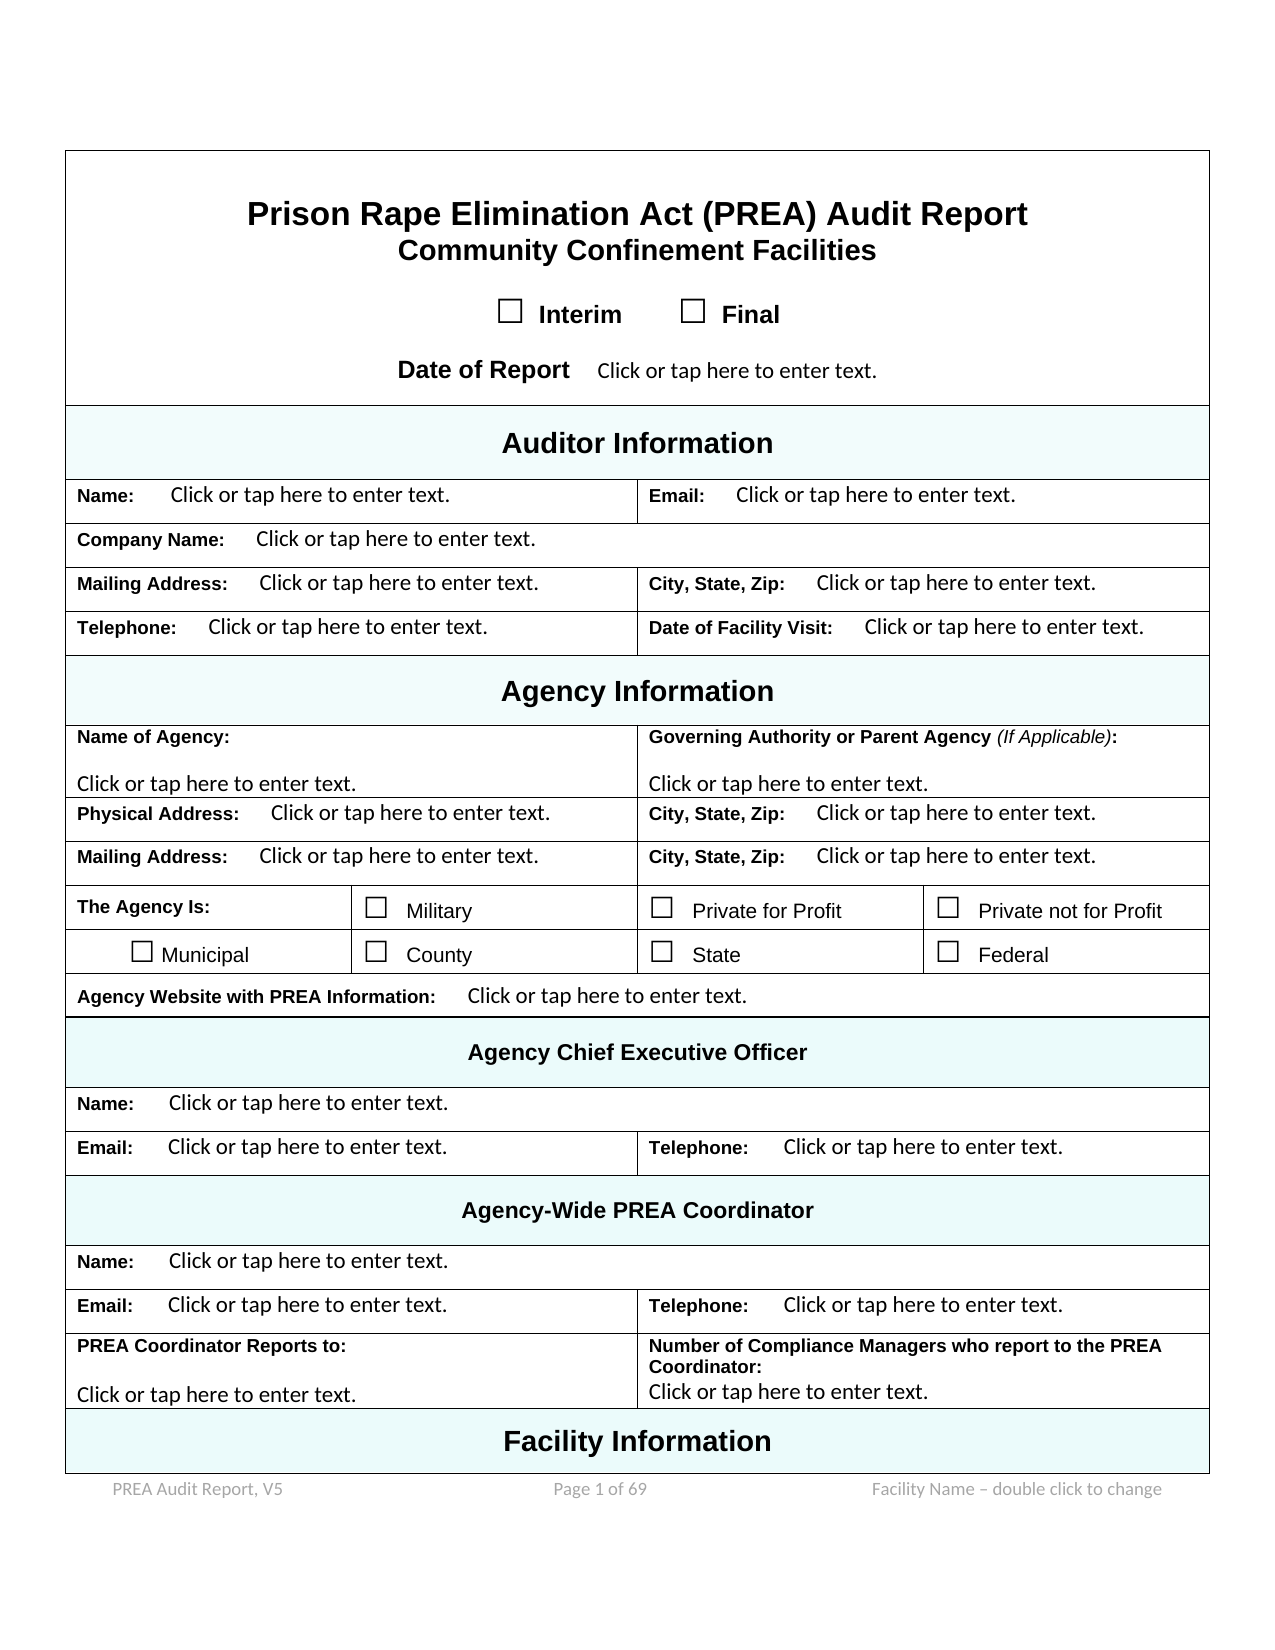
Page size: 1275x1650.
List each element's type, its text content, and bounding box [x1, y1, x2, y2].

table_cell City, State, Zip: [638, 842, 1209, 884]
table_cell Telephone: [66, 612, 637, 655]
table_cell Mailing Address: [66, 568, 637, 611]
table_cell Agency-Wide PREA Coordinator [66, 1176, 1209, 1245]
table_cell Agency Information [66, 656, 1209, 724]
table_cell Military [352, 886, 637, 928]
table_cell Agency Website with PREA Information: [66, 974, 1209, 1016]
table_cell Email: [66, 1290, 637, 1333]
table_cell Date of Facility Visit: [638, 612, 1209, 655]
table_cell Email: [638, 480, 1209, 523]
table_cell Municipal [66, 930, 351, 972]
table_cell Telephone: [638, 1132, 1209, 1175]
table_cell Mailing Address: [66, 842, 637, 884]
table_cell Name: [66, 1246, 1209, 1289]
table_cell Federal [924, 930, 1209, 972]
table_cell Private not for Profit [924, 886, 1209, 928]
table_cell Name of Agency: [66, 726, 637, 797]
table_cell The Agency Is: [66, 886, 351, 928]
table_cell Email: [66, 1132, 637, 1175]
table_cell City, State, Zip: [638, 568, 1209, 611]
table_cell Name: [66, 480, 637, 523]
table_cell State [638, 930, 923, 972]
table_cell Governing Authority or Parent Agency (If Applicable): [638, 726, 1209, 797]
table_cell Private for Profit [638, 886, 923, 928]
table_cell Company Name: [66, 524, 1209, 567]
table_cell Telephone: [638, 1290, 1209, 1333]
table_header Prison Rape Elimination Act (PREA) Audit Report Community Confinement Facilities Interim Final Date of Report [66, 151, 1209, 405]
table_cell Facility Information [66, 1409, 1209, 1472]
table_cell Name: [66, 1088, 1209, 1131]
table_cell Physical Address: [66, 798, 637, 841]
table_cell Agency Chief Executive Officer [66, 1018, 1209, 1087]
table_cell City, State, Zip: [638, 798, 1209, 841]
table_cell PREA Coordinator Reports to: [66, 1334, 637, 1408]
table_cell County [352, 930, 637, 972]
table_cell Auditor Information [66, 406, 1209, 479]
table_cell Number of Compliance Managers who report to the PREA Coordinator: [638, 1334, 1209, 1408]
